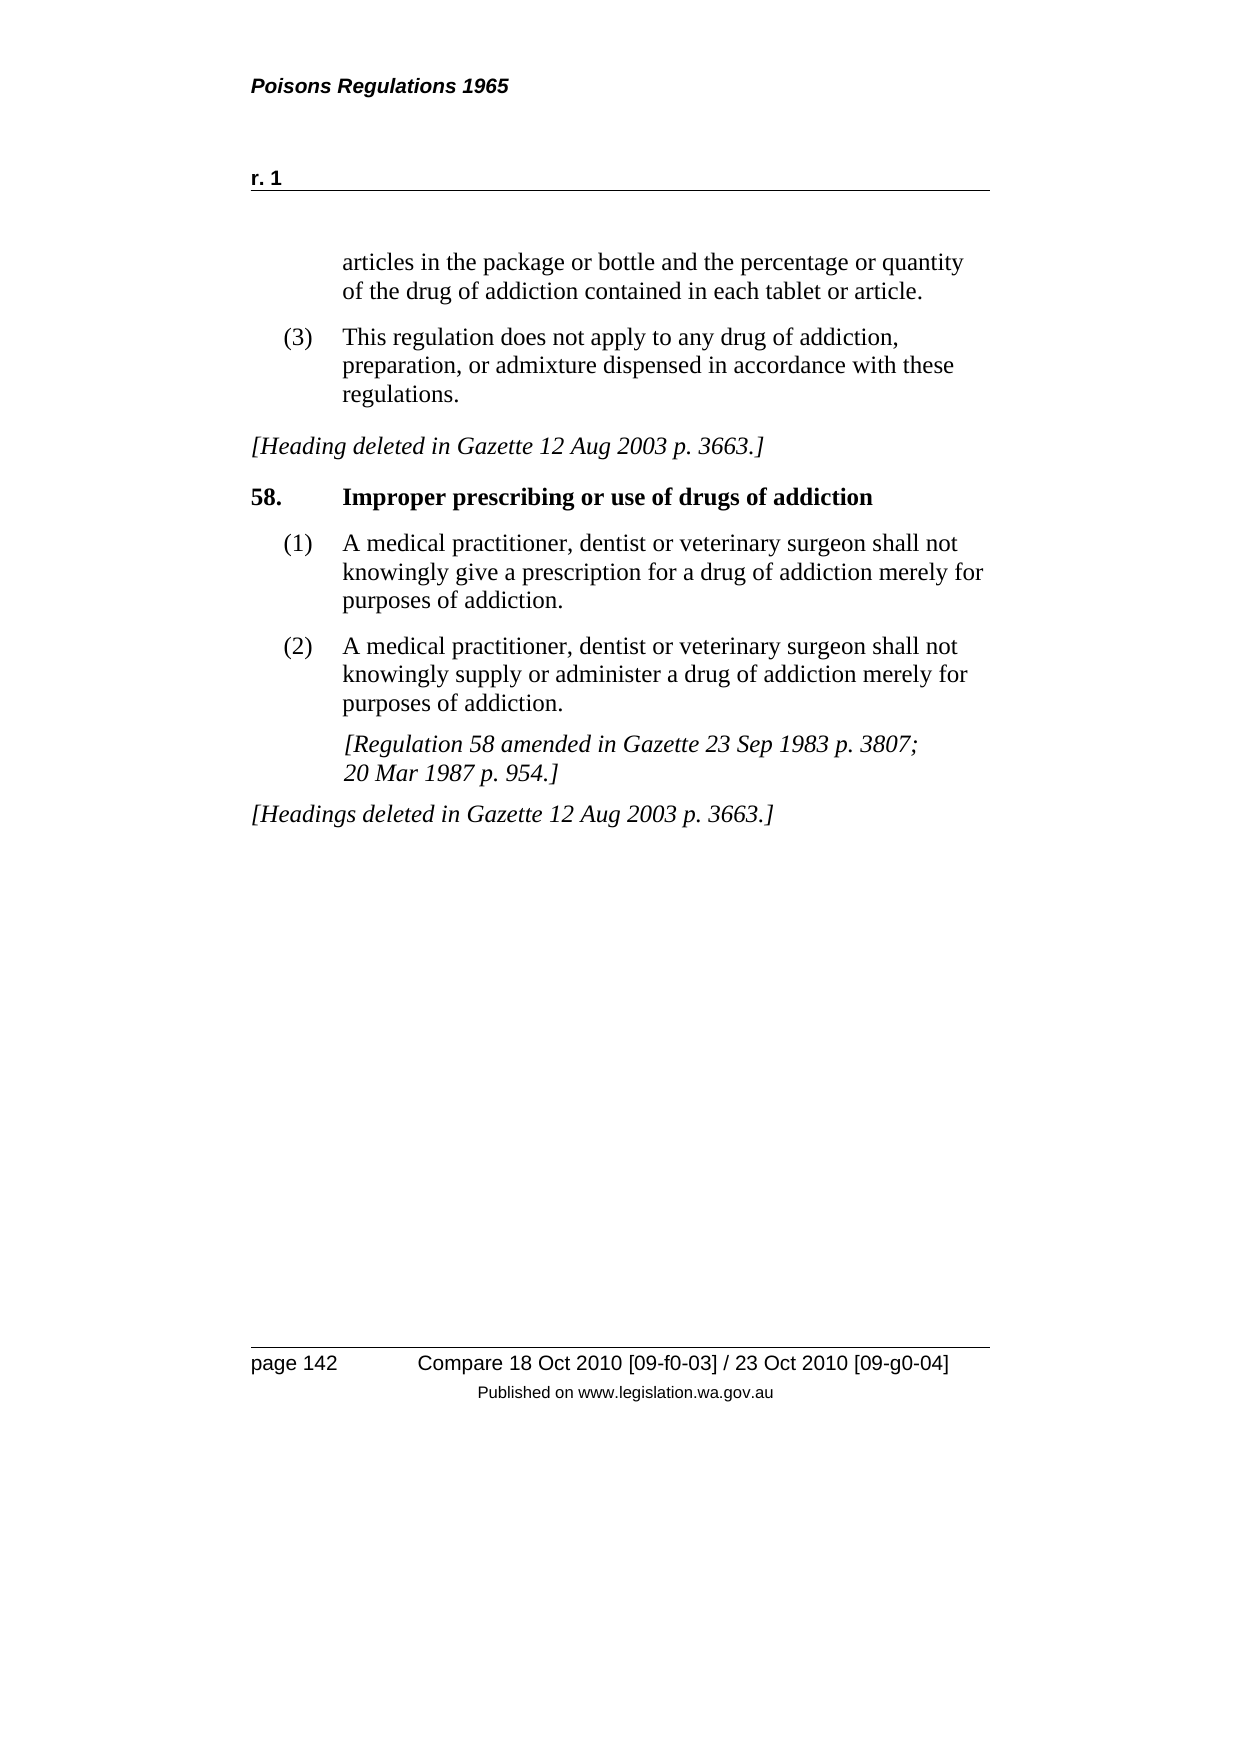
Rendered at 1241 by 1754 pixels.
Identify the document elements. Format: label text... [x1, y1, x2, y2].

text (3) This regulation does not apply to any drug of addiction, preparation, or admixture dispensed in accordance with these regulations. [251, 322, 990, 408]
subtitle 58. Improper prescribing or use of drugs of addiction [251, 482, 990, 511]
text [Regulation 58 amended in Gazette 23 Sep 1983 p. 3807; 20 Mar 1987 p. 954.] [251, 729, 990, 787]
text (2) A medical practitioner, dentist or veterinary surgeon shall not knowingly supply or administer a drug of addiction merely for purposes of addiction. [251, 631, 990, 717]
text [Heading deleted in Gazette 12 Aug 2003 p. 3663.] [251, 431, 990, 459]
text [251, 247, 990, 305]
text [Headings deleted in Gazette 12 Aug 2003 p. 3663.] [251, 799, 990, 828]
text (1) A medical practitioner, dentist or veterinary surgeon shall not knowingly give a prescription for a drug of addiction merely for purposes of addiction. [251, 528, 990, 614]
